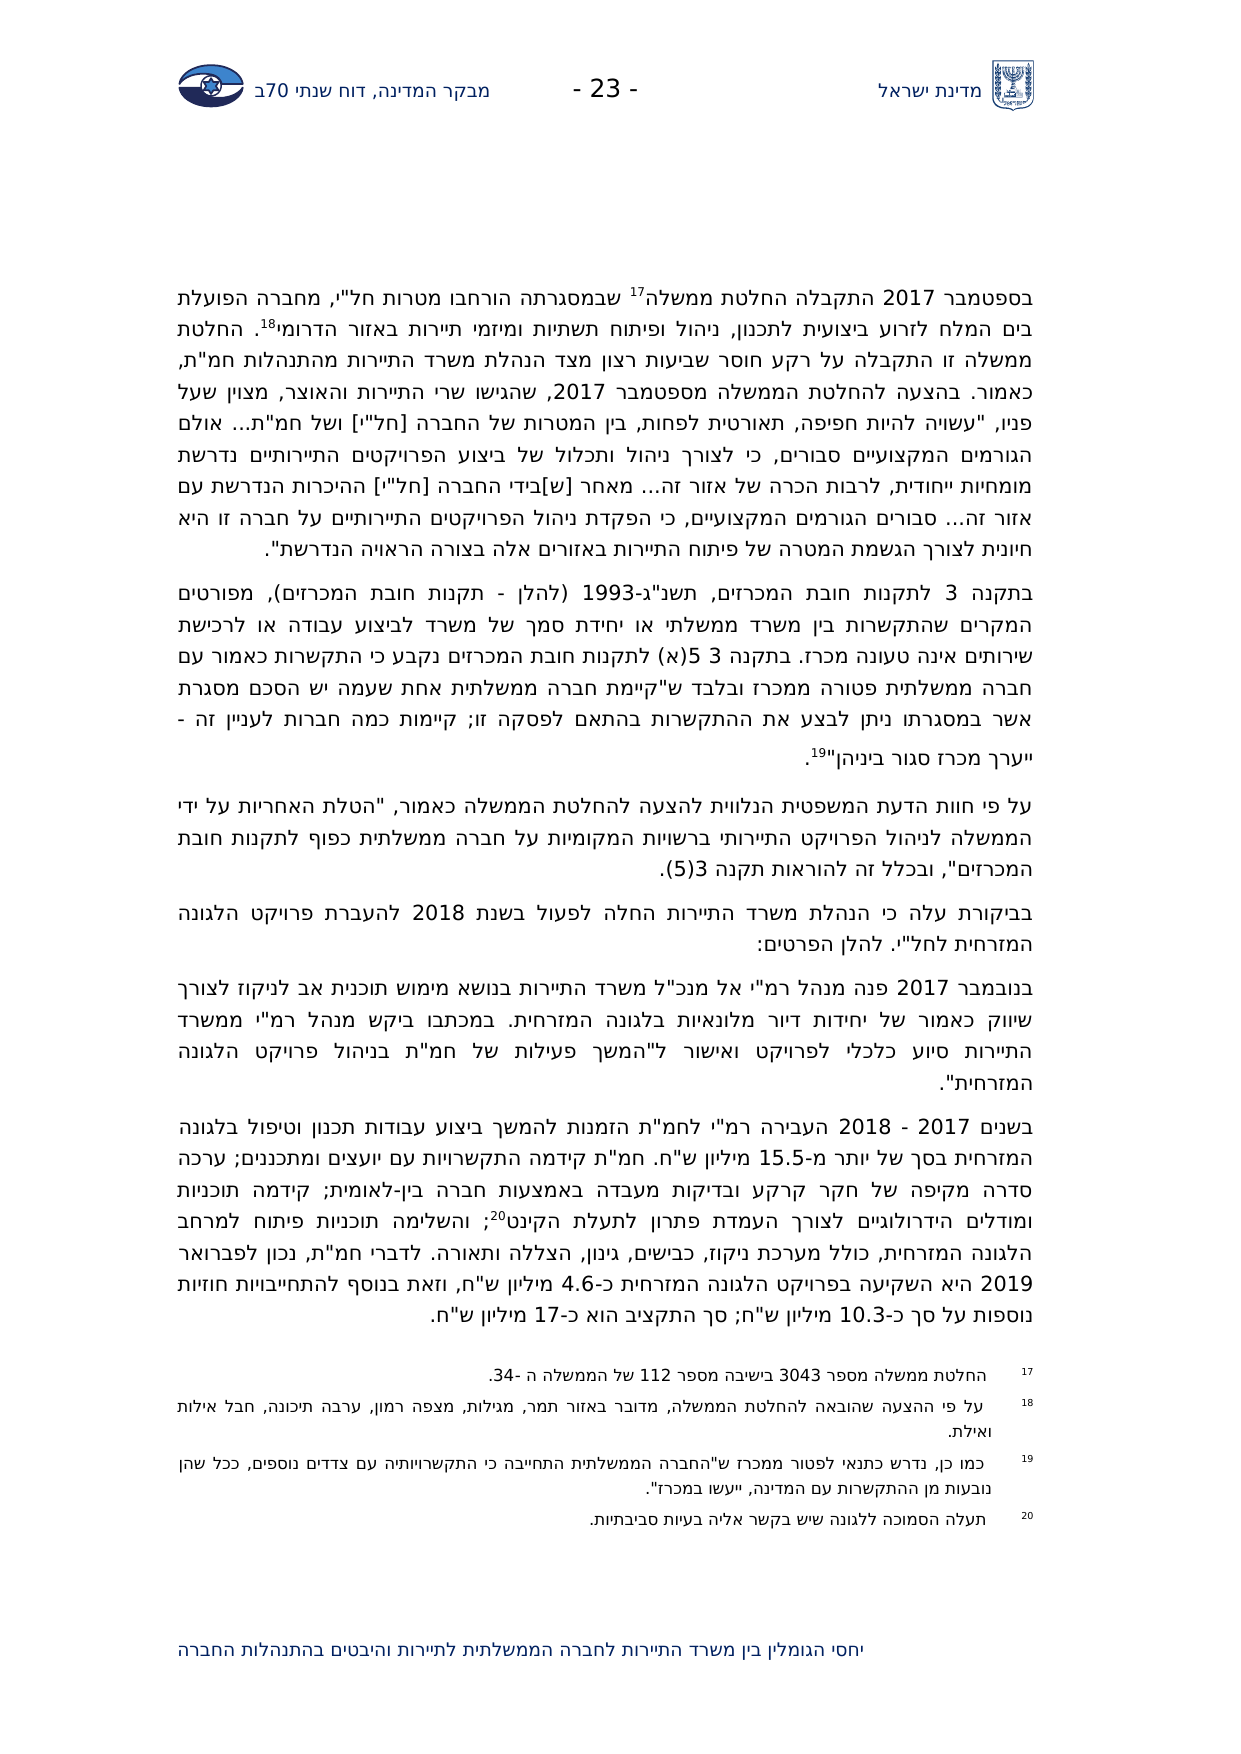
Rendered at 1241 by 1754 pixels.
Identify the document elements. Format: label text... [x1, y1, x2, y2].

text בביקורת עלה כי הנהלת משרד התיירות החלה לפעול בשנת 2018 להעברת פרויקט הלגונה המזרחית לחל"י. להלן הפרטים: [177, 901, 1033, 957]
text על פי חוות הדעת המשפטית הנלווית להצעה להחלטת הממשלה כאמור, "הטלת האחריות על ידי הממשלה לניהול הפרויקט התיירותי ברשויות המקומיות על חברה ממשלתית כפוף לתקנות חובת המכרזים", ובכלל זה להוראות תקנה 3(5). [177, 794, 1033, 881]
text בספטמבר 2017 התקבלה החלטת ממשלה שבמסגרתה הורחבו מטרות חל"י, מחברה הפועלת בים המלח לזרוע ביצועית לתכנון, ניהול ופיתוח תשתיות ומיזמי תיירות באזור הדרומי. החלטת ממשלה זו התקבלה על רקע חוסר שביעות רצון מצד הנהלת משרד התיירות מהתנהלות חמ"ת, כאמור. בהצעה להחלטת הממשלה מספטמבר 2017, שהגישו שרי התיירות והאוצר, מצוין שעל פניו, "עשויה להיות חפיפה, תאורטית לפחות, בין המטרות של החברה [חל"י] ושל חמ"ת... אולם הגורמים המקצועיים סבורים, כי לצורך ניהול ותכלול של ביצוע הפרויקטים התיירותיים נדרשת מומחיות ייחודית, לרבות הכרה של אזור זה... מאחר [ש]בידי החברה [חל"י] ההיכרות הנדרשת עם אזור זה... סבורים הגורמים המקצועיים, כי הפקדת ניהול הפרויקטים התיירותיים על חברה זו היא חיונית לצורך הגשמת המטרה של פיתוח התיירות באזורים אלה בצורה הראויה הנדרשת". [177, 286, 1033, 562]
text בנובמבר 2017 פנה מנהל רמ"י אל מנכ"ל משרד התיירות בנושא מימוש תוכנית אב לניקוז לצורך שיווק כאמור של יחידות דיור מלונאיות בלגונה המזרחית. במכתבו ביקש מנהל רמ"י ממשרד התיירות סיוע כלכלי לפרויקט ואישור ל"המשך פעילות של חמ"ת בניהול פרויקט הלגונה המזרחית". [177, 976, 1033, 1095]
text בתקנה 3 לתקנות חובת המכרזים, תשנ"ג-1993 (להלן - תקנות חובת המכרזים), מפורטים המקרים שהתקשרות בין משרד ממשלתי או יחידת סמך של משרד לביצוע עבודה או לרכישת שירותים אינה טעונה מכרז. בתקנה 3 5(א) לתקנות חובת המכרזים נקבע כי התקשרות כאמור עם חברה ממשלתית פטורה ממכרז ובלבד ש"קיימת חברה ממשלתית אחת שעמה יש הסכם מסגרת אשר במסגרתו ניתן לבצע את ההתקשרות בהתאם לפסקה זו; קיימות כמה חברות לעניין זה - ייערך מכרז סגור ביניהן". [177, 581, 1033, 772]
text בשנים 2017 - 2018 העבירה רמ"י לחמ"ת הזמנות להמשך ביצוע עבודות תכנון וטיפול בלגונה המזרחית בסך של יותר מ-15.5 מיליון ש"ח. חמ"ת קידמה התקשרויות עם יועצים ומתכננים; ערכה סדרה מקיפה של חקר קרקע ובדיקות מעבדה באמצעות חברה בין-לאומית; קידמה תוכניות ומודלים הידרולוגיים לצורך העמדת פתרון לתעלת הקינט; והשלימה תוכניות פיתוח למרחב הלגונה המזרחית, כולל מערכת ניקוז, כבישים, גינון, הצללה ותאורה. לדברי חמ"ת, נכון לפברואר 2019 היא השקיעה בפרויקט הלגונה המזרחית כ-4.6 מיליון ש"ח, וזאת בנוסף להתחייבויות חוזיות נוספות על סך כ-10.3 מיליון ש"ח; סך התקציב הוא כ-17 מיליון ש"ח. [177, 1115, 1033, 1328]
